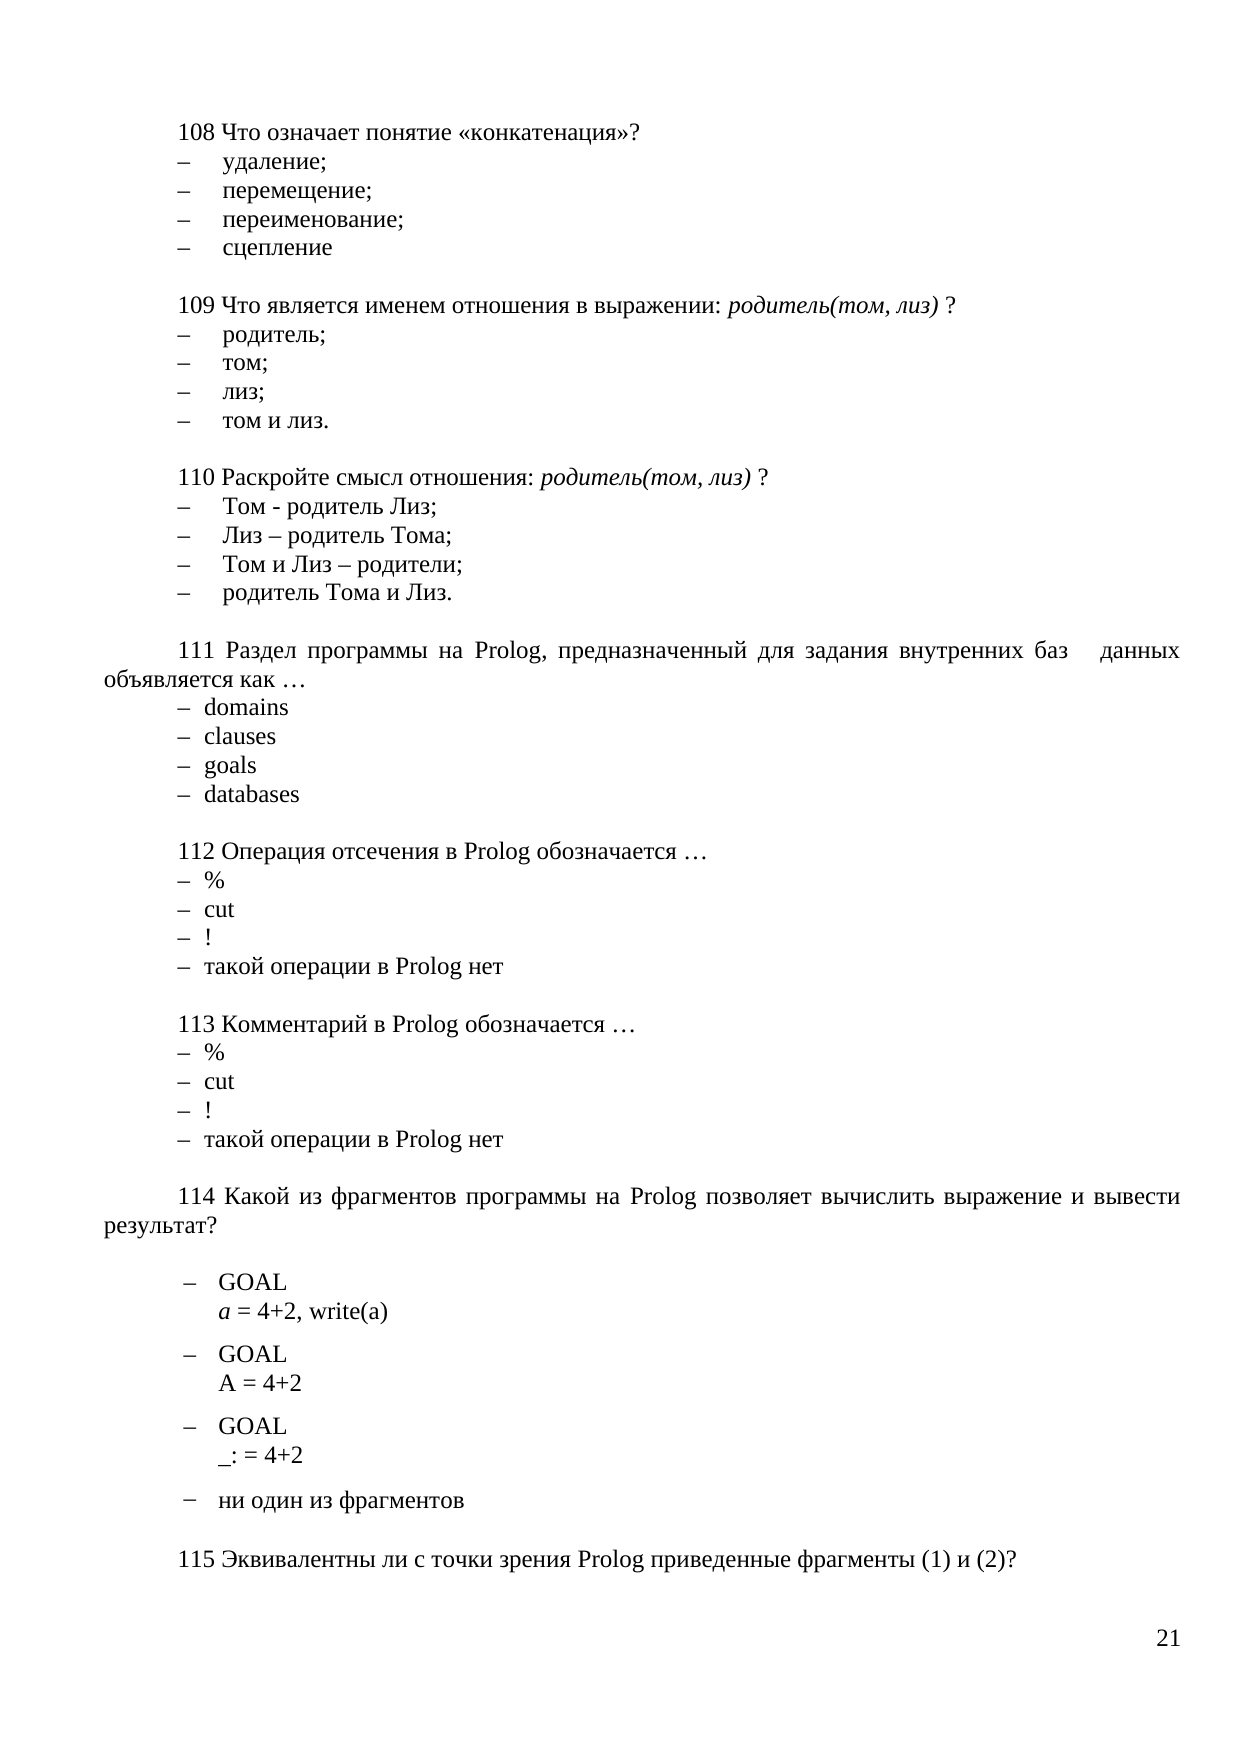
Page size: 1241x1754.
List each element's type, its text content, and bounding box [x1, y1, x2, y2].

text – cut [103, 894, 1181, 922]
table_header – [104, 1268, 207, 1339]
table_header GOAL a = 4+2, write(а) [207, 1268, 582, 1339]
text – ! [103, 922, 1181, 951]
text 108 Что означает понятие «конкатенация»? [103, 117, 1181, 146]
list Том и Лиз – родители; [103, 549, 1181, 577]
list Лиз – родитель Тома; [103, 520, 1181, 549]
text 109 Что является именем отношения в выражении: родитель(том, лиз) ? [103, 290, 1181, 319]
text – goals [103, 750, 1181, 779]
text 110 Раскройте смысл отношения: родитель(том, лиз) ? [103, 462, 1181, 491]
table_cell – [104, 1483, 207, 1516]
list сцепление [103, 232, 1181, 261]
list том и лиз. [103, 405, 1181, 434]
text – % [103, 1037, 1181, 1066]
text – cut [103, 1066, 1181, 1095]
text – databases [103, 779, 1181, 807]
text 111 Раздел программы на Prolog, предназначенный для задания внутренних баз данных объявляется как … [103, 635, 1181, 692]
table_cell – [104, 1411, 207, 1483]
list родитель; [103, 319, 1181, 347]
text 115 Эквивалентны ли с точки зрения Prolog приведенные фрагменты (1) и (2)? [103, 1544, 1181, 1573]
table_cell GOAL _: = 4+2 [207, 1411, 582, 1483]
text 112 Операция отсечения в Prolog обозначается … [103, 836, 1181, 865]
text – такой операции в Prolog нет [103, 1124, 1181, 1152]
text 114 Какой из фрагментов программы на Prolog позволяет вычислить выражение и вывести результат? [103, 1181, 1181, 1239]
text – такой операции в Prolog нет [103, 951, 1181, 980]
table_cell – [104, 1339, 207, 1411]
list Том - родитель Лиз; [103, 491, 1181, 520]
table_cell ни один из фрагментов [207, 1483, 582, 1516]
text – domains [103, 692, 1181, 721]
list лиз; [103, 376, 1181, 405]
table_cell GOAL A = 4+2 [207, 1339, 582, 1411]
list удаление; [103, 146, 1181, 175]
list переименование; [103, 204, 1181, 232]
text – ! [103, 1095, 1181, 1124]
text – % [103, 865, 1181, 894]
text 113 Комментарий в Prolog обозначается … [103, 1009, 1181, 1037]
text – clauses [103, 721, 1181, 750]
list родитель Тома и Лиз. [103, 577, 1181, 606]
list том; [103, 347, 1181, 376]
list перемещение; [103, 175, 1181, 204]
